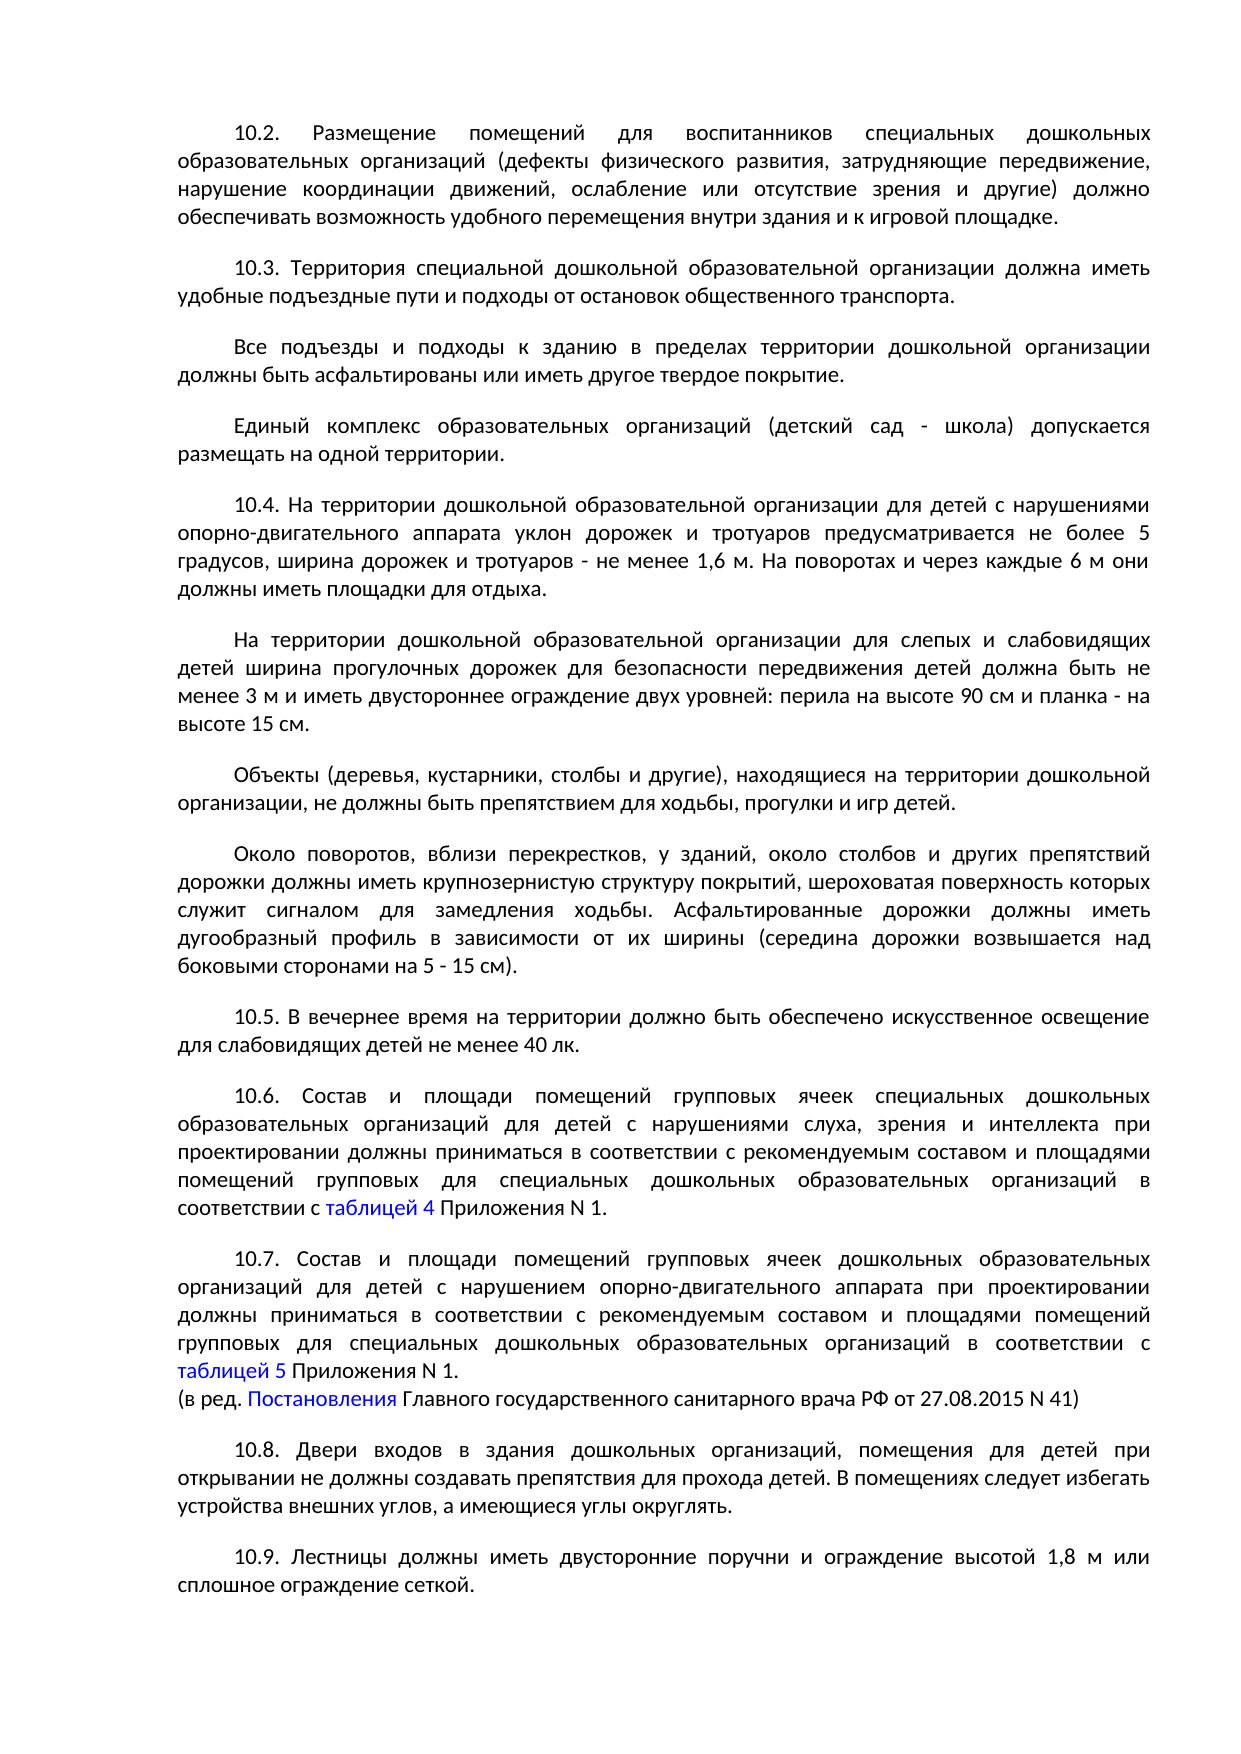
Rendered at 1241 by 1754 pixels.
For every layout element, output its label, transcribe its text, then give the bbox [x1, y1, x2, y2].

text 10.3. Территория специальной дошкольной образовательной организации должна иметь удобные подъездные пути и подходы от остановок общественного транспорта. [177, 253, 1152, 309]
text 10.9. Лестницы должны иметь двусторонние поручни и ограждение высотой 1,8 м или сплошное ограждение сеткой. [177, 1542, 1152, 1598]
text Все подъезды и подходы к зданию в пределах территории дошкольной организации должны быть асфальтированы или иметь другое твердое покрытие. [177, 332, 1152, 388]
text 10.7. Состав и площади помещений групповых ячеек дошкольных образовательных организаций для детей с нарушением опорно-двигательного аппарата при проектировании должны приниматься в соответствии с рекомендуемым составом и площадями помещений групповых для специальных дошкольных образовательных организаций в соответствии с таблицей 5 Приложения N 1. [177, 1244, 1152, 1384]
text Около поворотов, вблизи перекрестков, у зданий, около столбов и других препятствий дорожки должны иметь крупнозернистую структуру покрытий, шероховатая поверхность которых служит сигналом для замедления ходьбы. Асфальтированные дорожки должны иметь дугообразный профиль в зависимости от их ширины (середина дорожки возвышается над боковыми сторонами на 5 - 15 см). [177, 839, 1152, 979]
text (в ред. Постановления Главного государственного санитарного врача РФ от 27.08.2015 N 41) [177, 1384, 1152, 1412]
text На территории дошкольной образовательной организации для слепых и слабовидящих детей ширина прогулочных дорожек для безопасности передвижения детей должна быть не менее 3 м и иметь двустороннее ограждение двух уровней: перила на высоте 90 см и планка - на высоте 15 см. [177, 625, 1152, 737]
text 10.8. Двери входов в здания дошкольных организаций, помещения для детей при открывании не должны создавать препятствия для прохода детей. В помещениях следует избегать устройства внешних углов, а имеющиеся углы округлять. [177, 1435, 1152, 1519]
text Единый комплекс образовательных организаций (детский сад - школа) допускается размещать на одной территории. [177, 411, 1152, 467]
text 10.6. Состав и площади помещений групповых ячеек специальных дошкольных образовательных организаций для детей с нарушениями слуха, зрения и интеллекта при проектировании должны приниматься в соответствии с рекомендуемым составом и площадями помещений групповых для специальных дошкольных образовательных организаций в соответствии с таблицей 4 Приложения N 1. [177, 1081, 1152, 1221]
text Объекты (деревья, кустарники, столбы и другие), находящиеся на территории дошкольной организации, не должны быть препятствием для ходьбы, прогулки и игр детей. [177, 760, 1152, 816]
text 10.2. Размещение помещений для воспитанников специальных дошкольных образовательных организаций (дефекты физического развития, затрудняющие передвижение, нарушение координации движений, ослабление или отсутствие зрения и другие) должно обеспечивать возможность удобного перемещения внутри здания и к игровой площадке. [177, 118, 1152, 230]
text 10.5. В вечернее время на территории должно быть обеспечено искусственное освещение для слабовидящих детей не менее 40 лк. [177, 1002, 1152, 1058]
text 10.4. На территории дошкольной образовательной организации для детей с нарушениями опорно-двигательного аппарата уклон дорожек и тротуаров предусматривается не более 5 градусов, ширина дорожек и тротуаров - не менее 1,6 м. На поворотах и через каждые 6 м они должны иметь площадки для отдыха. [177, 490, 1152, 602]
